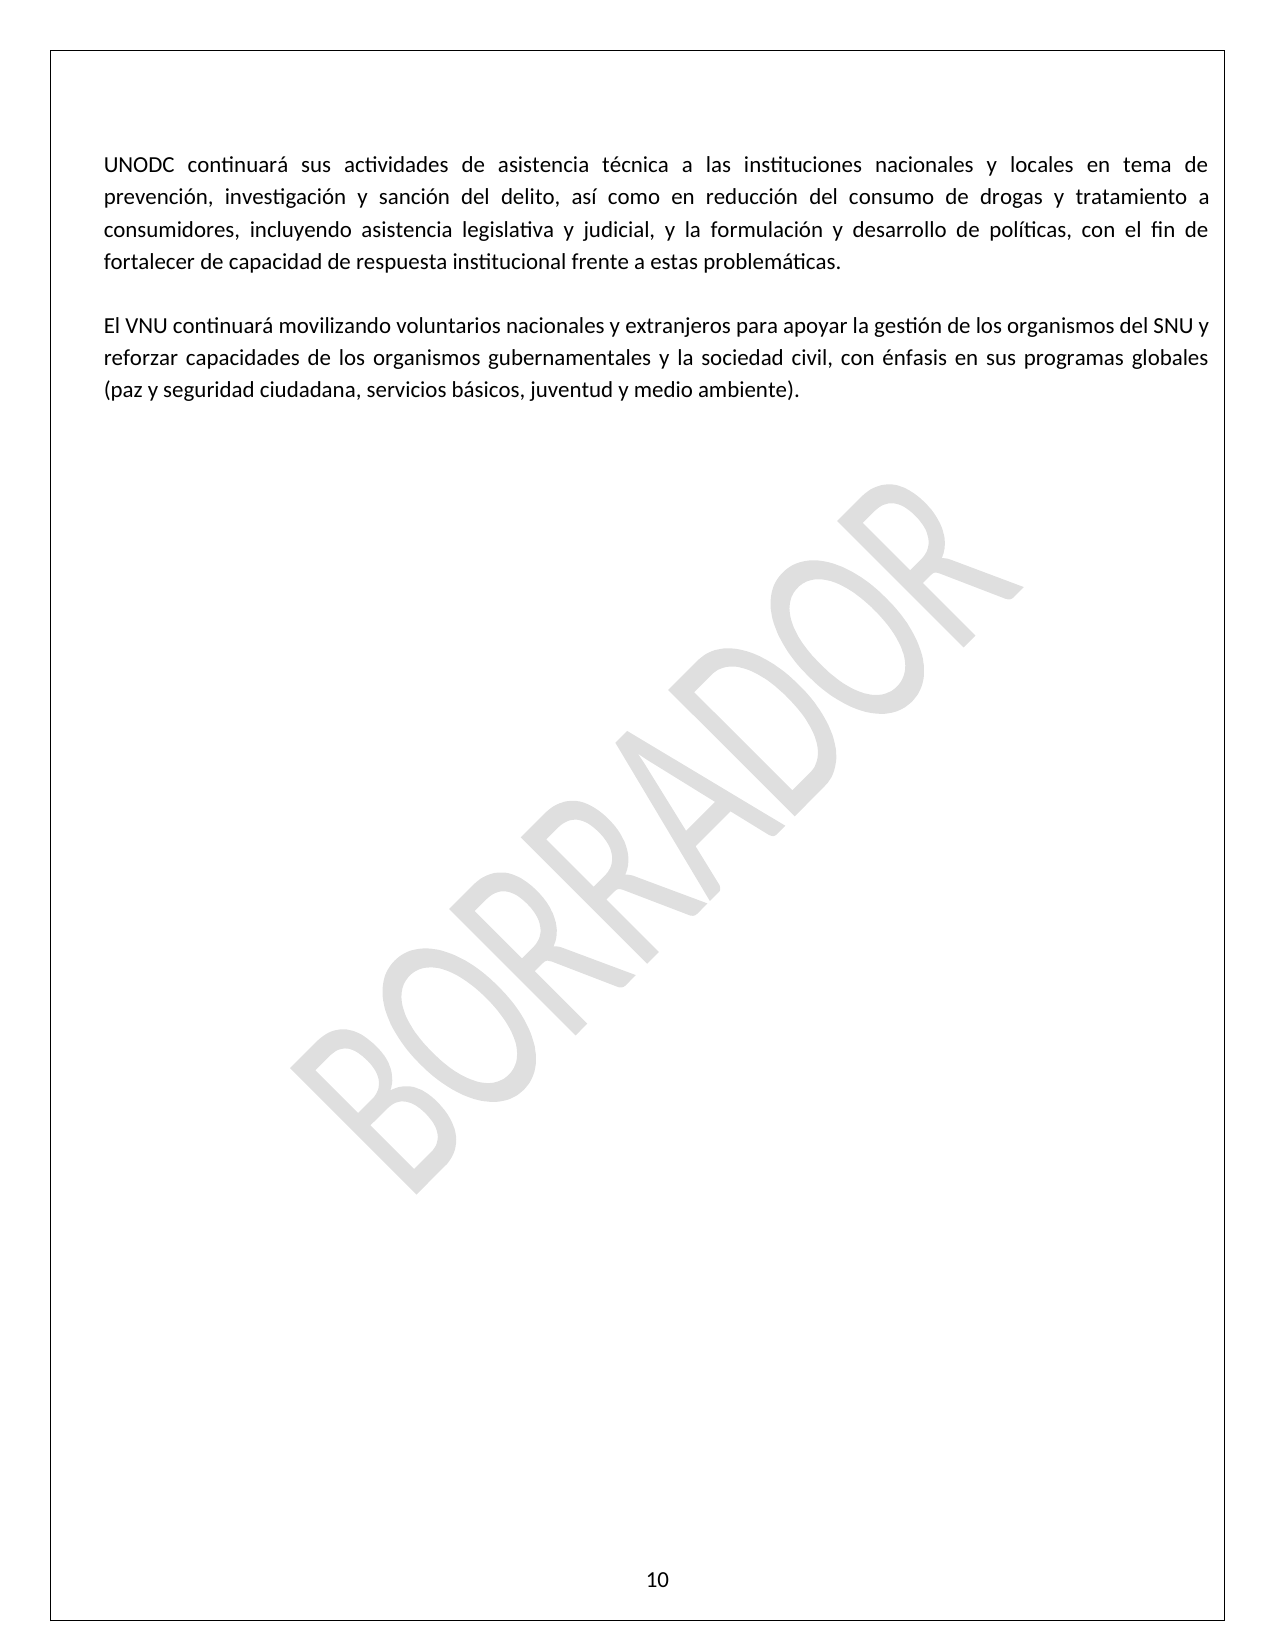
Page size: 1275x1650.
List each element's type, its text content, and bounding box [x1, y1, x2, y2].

text UNODC continuará sus actividades de asistencia técnica a las instituciones nacionales y locales en tema de prevención, investigación y sanción del delito, así como en reducción del consumo de drogas y tratamiento a consumidores, incluyendo asistencia legislativa y judicial, y la formulación y desarrollo de políticas, con el fin de fortalecer de capacidad de respuesta institucional frente a estas problemáticas. [103, 150, 1211, 275]
text El VNU continuará movilizando voluntarios nacionales y extranjeros para apoyar la gestión de los organismos del SNU y reforzar capacidades de los organismos gubernamentales y la sociedad civil, con énfasis en sus programas globales (paz y seguridad ciudadana, servicios básicos, juventud y medio ambiente). [103, 311, 1211, 404]
